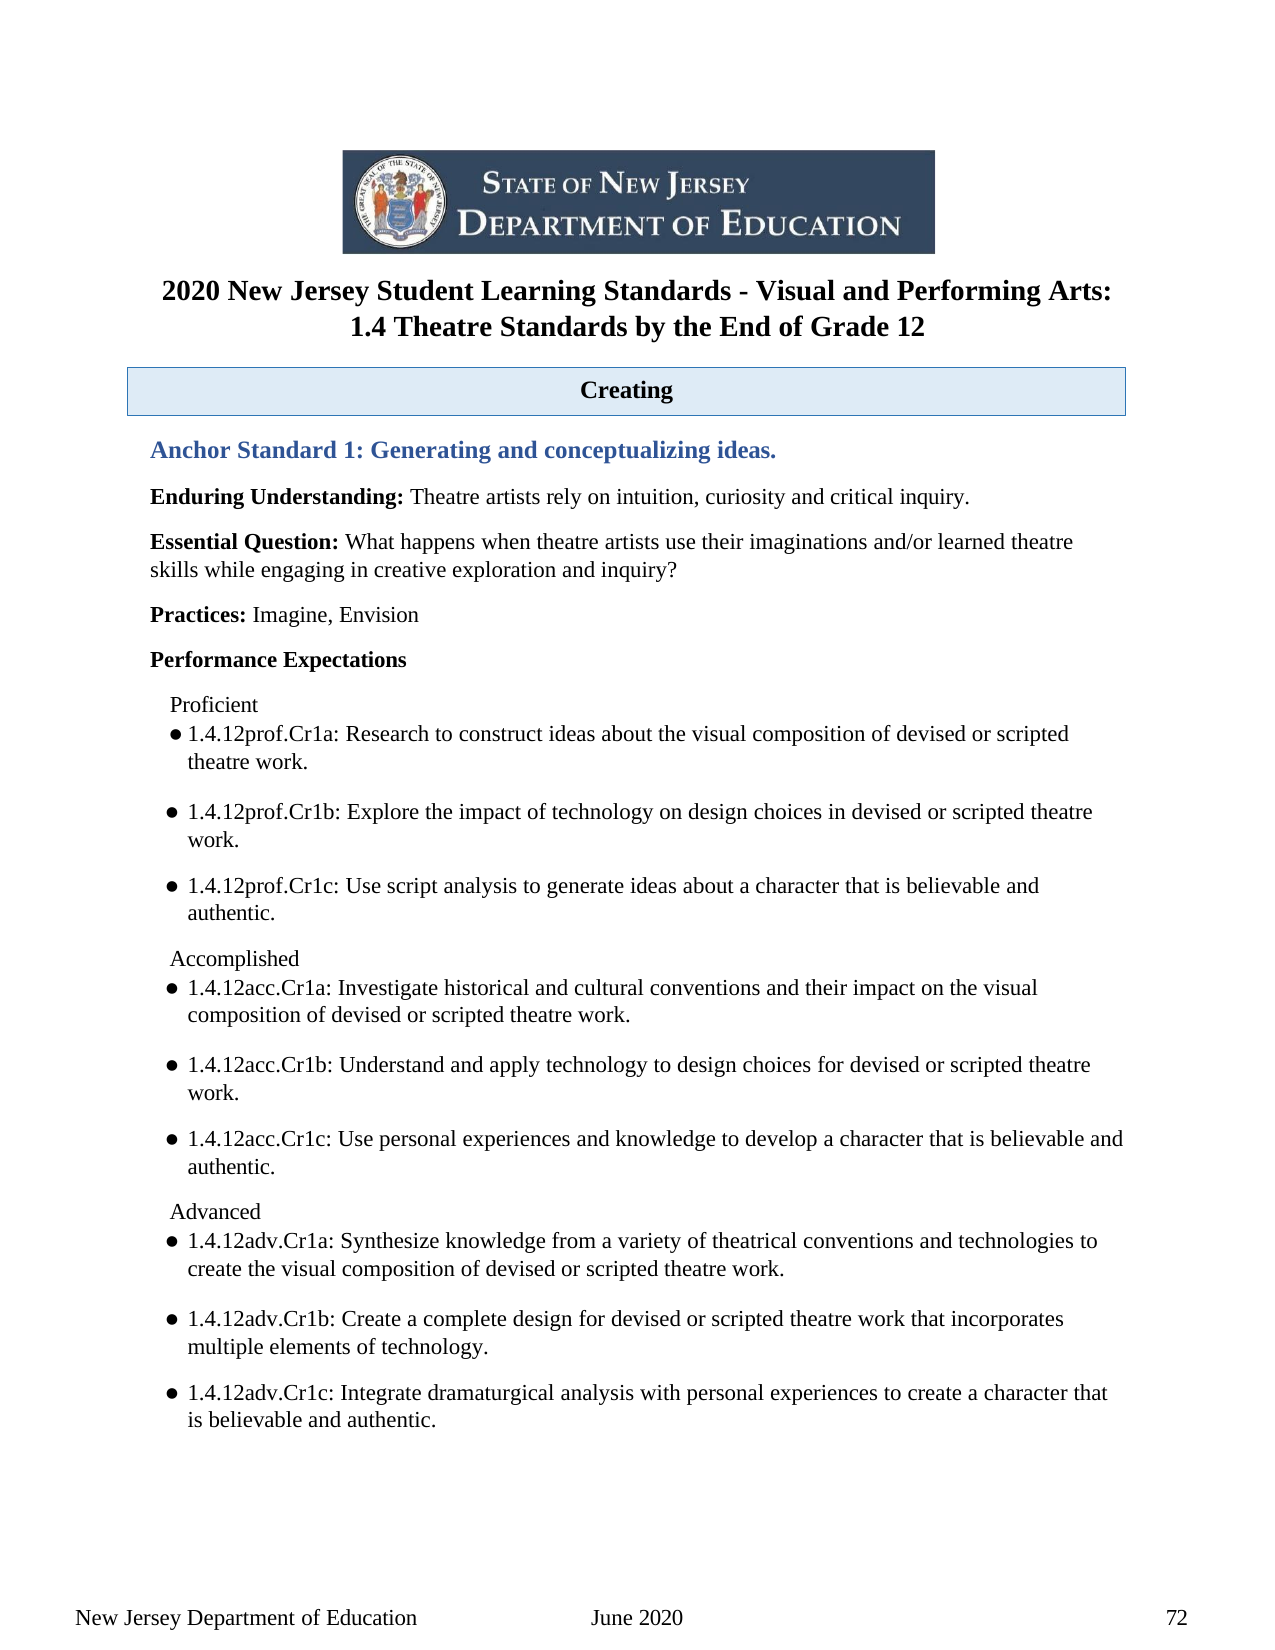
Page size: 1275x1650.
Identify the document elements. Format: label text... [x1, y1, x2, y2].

picture [342, 150, 936, 255]
list 1.4.12prof.Cr1a: Research to construct ideas about the visual composition of devised or scripted theatre work. [169, 719, 1069, 774]
list Theatre Standards by the End of Grade 12 [349, 309, 1160, 342]
text Practices: Imagine, Envision [150, 601, 1160, 627]
text Enduring Understanding: Theatre artists rely on intuition, curiosity and critical inquiry. [150, 483, 1160, 509]
list 1.4.12adv.Cr1a: Synthesize knowledge from a variety of theatrical conventions and technologies to create the visual composition of devised or scripted theatre work. [165, 1227, 1098, 1282]
text Advanced [169, 1198, 1160, 1225]
subtitle Anchor Standard 1: Generating and conceptualizing ideas. [150, 435, 1160, 463]
list 1.4.12adv.Cr1c: Integrate dramaturgical analysis with personal experiences to create a character that is believable and authentic. [165, 1378, 1108, 1433]
list 1.4.12adv.Cr1b: Create a complete design for devised or scripted theatre work that incorporates multiple elements of technology. [165, 1304, 1064, 1360]
subtitle Performance Expectations [150, 646, 1160, 672]
text Essential Question: What happens when theatre artists use their imaginations and/or learned theatre skills while engaging in creative exploration and inquiry? [150, 528, 1089, 582]
list 1.4.12acc.Cr1c: Use personal experiences and knowledge to develop a character that is believable and authentic. [165, 1124, 1123, 1179]
list 1.4.12prof.Cr1c: Use script analysis to generate ideas about a character that is believable and authentic. [165, 871, 1039, 926]
list 1.4.12prof.Cr1b: Explore the impact of technology on design choices in devised or scripted theatre work. [165, 797, 1093, 852]
list 1.4.12acc.Cr1a: Investigate historical and cultural conventions and their impact on the visual composition of devised or scripted theatre work. [165, 973, 1038, 1028]
list 1.4.12acc.Cr1b: Understand and apply technology to design choices for devised or scripted theatre work. [165, 1050, 1091, 1106]
text Accomplished [169, 945, 1160, 971]
text 2020 New Jersey Student Learning Standards - Visual and Performing Arts: [162, 273, 1160, 306]
text Proficient [169, 691, 1160, 718]
